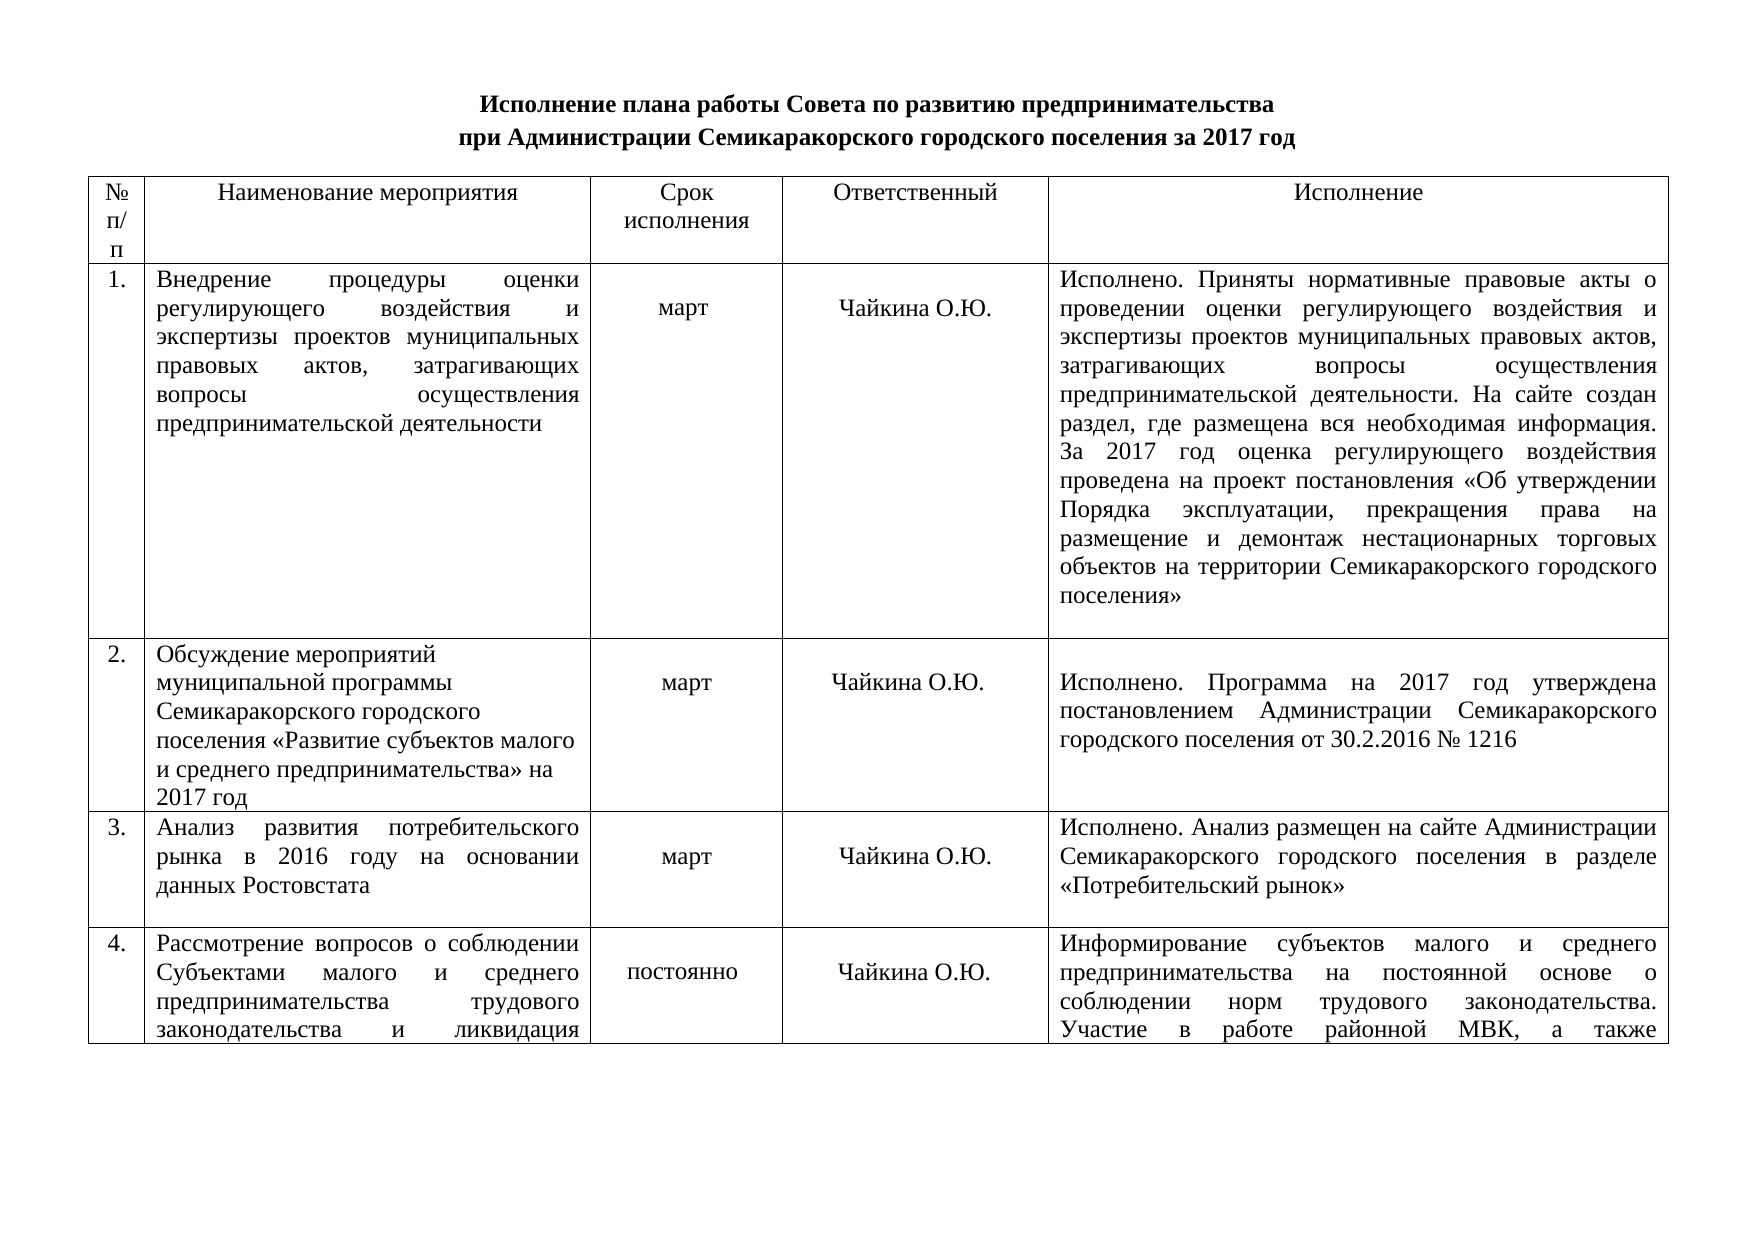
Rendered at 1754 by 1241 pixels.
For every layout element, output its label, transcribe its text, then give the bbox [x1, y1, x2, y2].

table_cell Чайкина О.Ю. [783, 264, 1048, 638]
table_cell Исполнено. Программа на 2017 год утверждена постановлением Администрации Семикаракорского городского поселения от 30.2.2016 № 1216 [1049, 639, 1668, 811]
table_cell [145, 928, 590, 1043]
table_cell март [591, 264, 782, 638]
table_cell Чайкина О.Ю. [783, 639, 1048, 811]
table_header Срок исполнения [591, 177, 782, 263]
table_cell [1049, 928, 1668, 1043]
table_header Наименование мероприятия [145, 177, 590, 263]
table_header № п/п [89, 177, 144, 263]
table_cell Анализ развития потребительского рынка в 2016 году на основании данных Ростовстата [145, 812, 590, 927]
table_cell 4. [89, 928, 144, 1043]
table_cell 1. [89, 264, 144, 638]
table_header Ответственный [783, 177, 1048, 263]
table_cell 2. [89, 639, 144, 811]
table_header Исполнение [1049, 177, 1668, 263]
table_cell 3. [89, 812, 144, 927]
table_cell Обсуждение мероприятий муниципальной программы Семикаракорского городского поселения «Развитие субъектов малого и среднего предпринимательства» на 2017 год [145, 639, 590, 811]
text Исполнение плана работы Совета по развитию предпринимательства [118, 89, 1636, 117]
table_cell Внедрение процедуры оценки регулирующего воздействия и экспертизы проектов муниципальных правовых актов, затрагивающих вопросы осуществления предпринимательской деятельности [145, 264, 590, 638]
table_cell Исполнено. Приняты нормативные правовые акты о проведении оценки регулирующего воздействия и экспертизы проектов муниципальных правовых актов, затрагивающих вопросы осуществления предпринимательской деятельности. На сайте создан раздел, где размещена вся необходимая информация. За 2017 год оценка регулирующего воздействия проведена на проект постановления «Об утверждении Порядка эксплуатации, прекращения права на размещение и демонтаж нестационарных торговых объектов на территории Семикаракорского городского поселения» [1049, 264, 1668, 638]
table_cell март [591, 639, 782, 811]
table_cell Чайкина О.Ю. [783, 812, 1048, 927]
table_cell март [591, 812, 782, 927]
table_cell Исполнено. Анализ размещен на сайте Администрации Семикаракорского городского поселения в разделе «Потребительский рынок» [1049, 812, 1668, 927]
table_cell постоянно [591, 928, 782, 1043]
text при Администрации Семикаракорского городского поселения за 2017 год [118, 122, 1636, 150]
table_cell Чайкина О.Ю. [783, 928, 1048, 1043]
